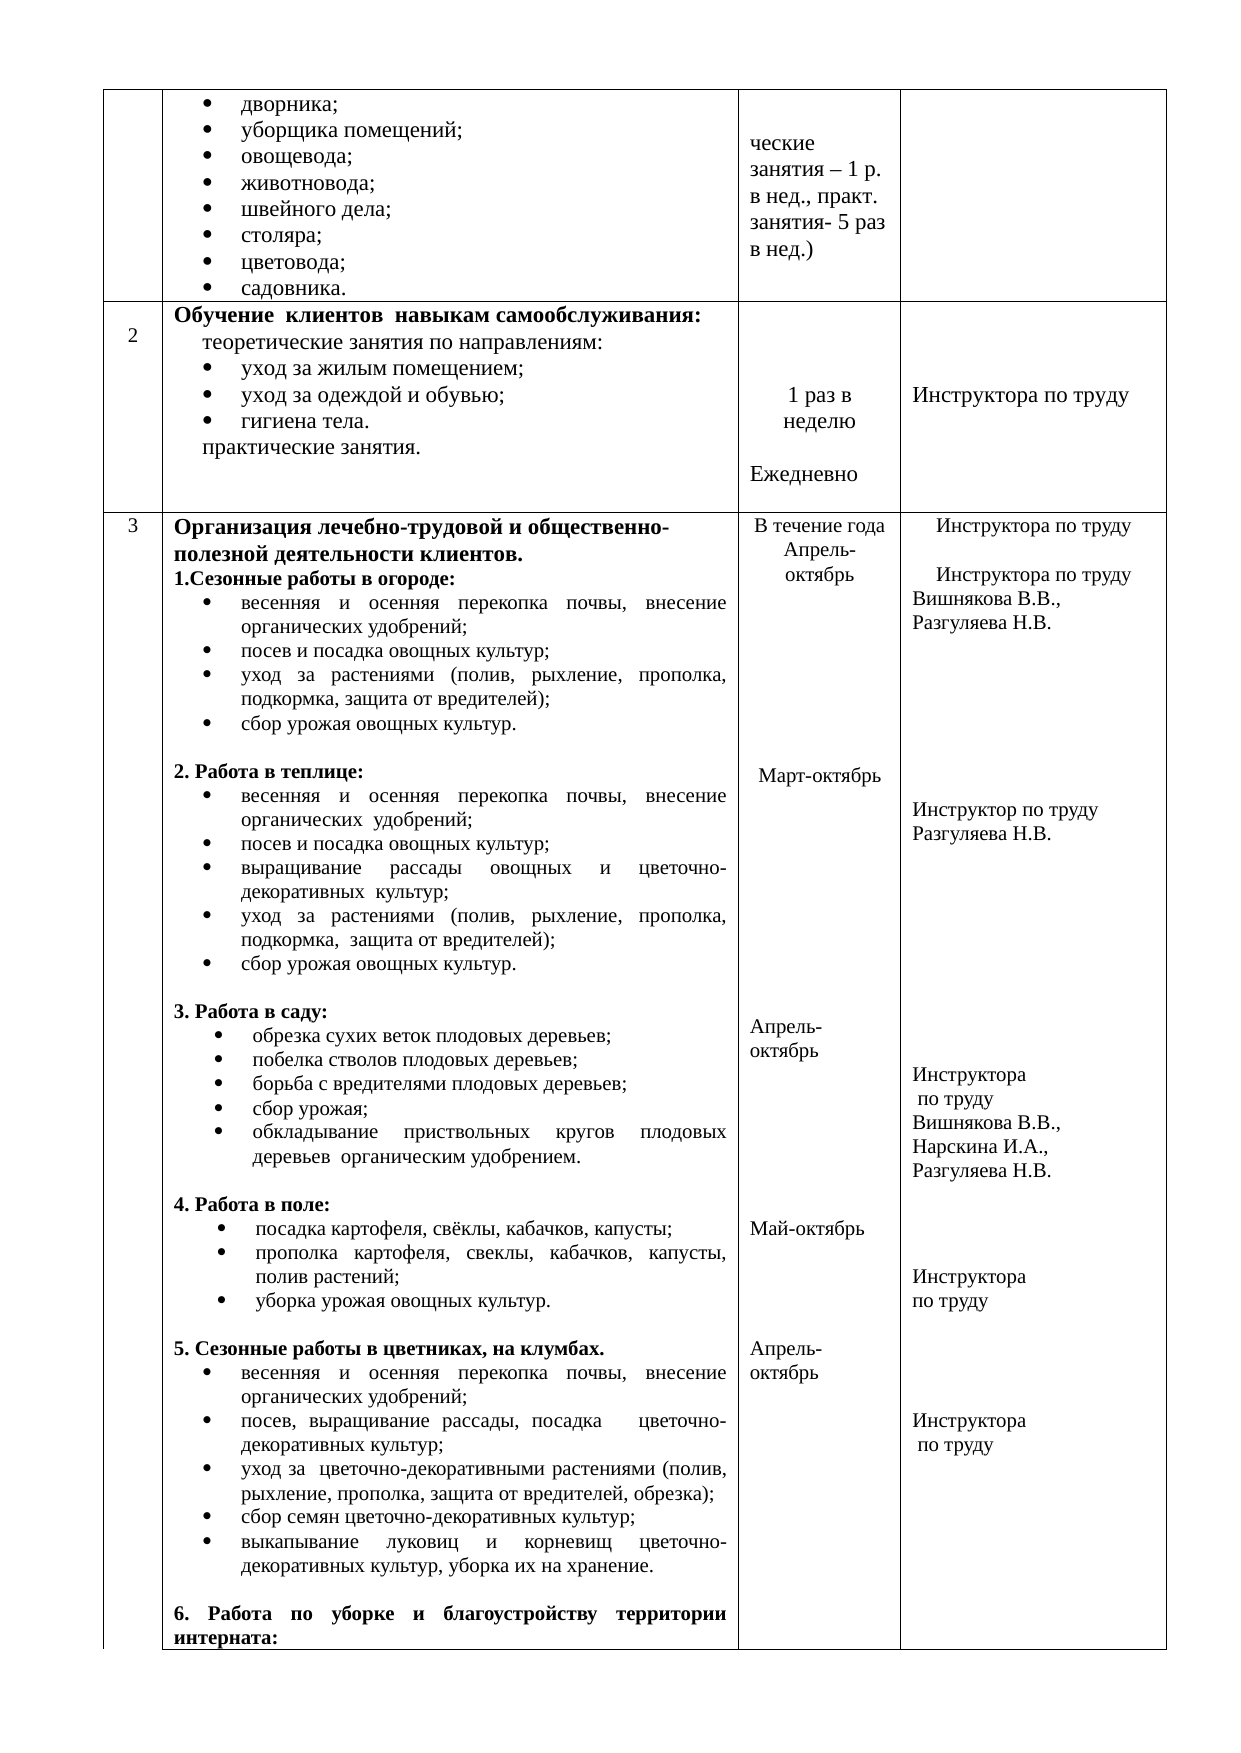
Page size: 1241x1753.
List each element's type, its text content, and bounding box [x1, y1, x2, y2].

table_cell 1 раз в неделю Ежедневно [739, 302, 900, 512]
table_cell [901, 90, 1166, 301]
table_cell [901, 513, 1166, 1649]
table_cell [739, 513, 900, 1649]
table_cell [739, 90, 900, 301]
table_cell 3 [104, 513, 162, 1649]
table_cell 1 [104, 90, 162, 301]
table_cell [163, 513, 738, 1649]
table_cell 2 [104, 302, 162, 512]
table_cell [163, 90, 738, 301]
table_cell Обучение клиентов навыкам самообслуживания: теоретические занятия по направлениям: уход за жилым помещением; уход за одеждой и обувью; гигиена тела. практические занятия. [163, 302, 738, 512]
table_cell Инструктора по труду [901, 302, 1166, 512]
